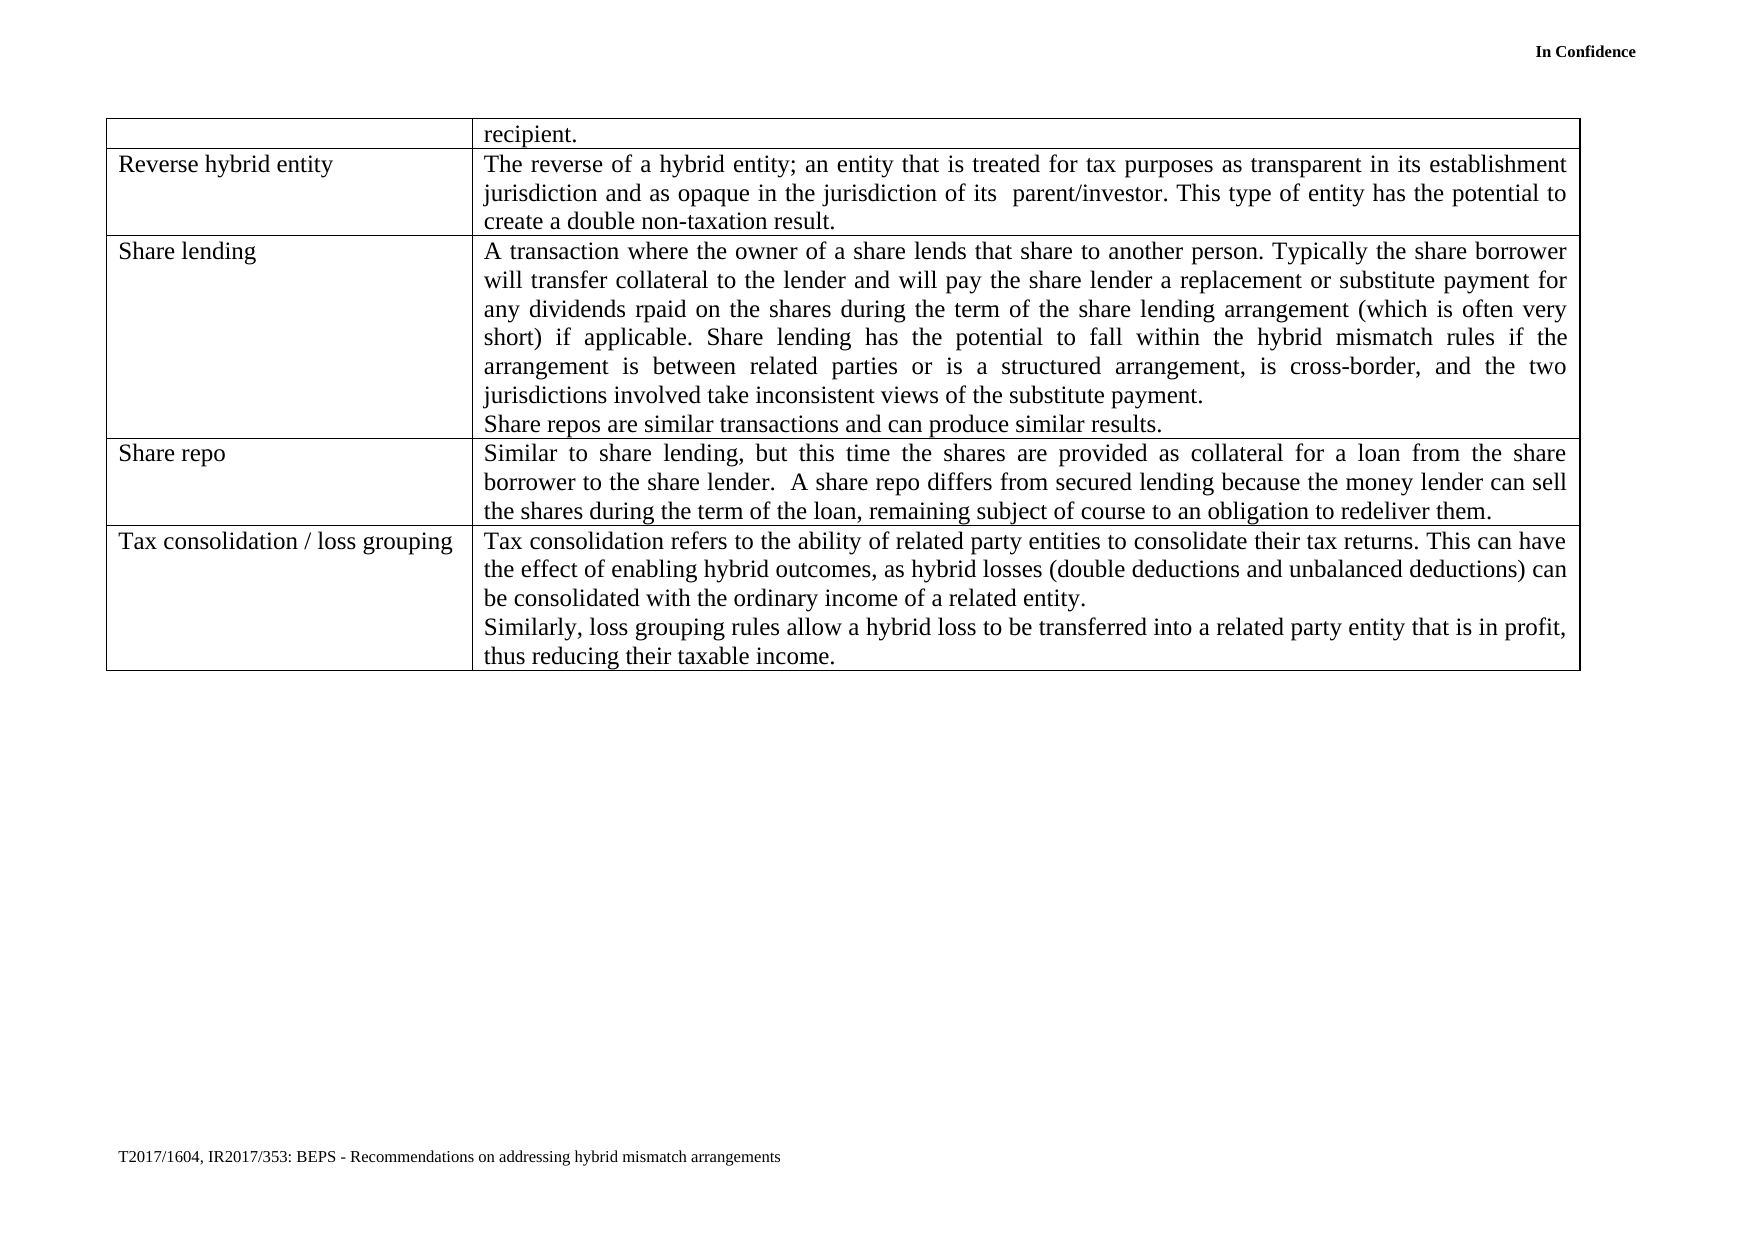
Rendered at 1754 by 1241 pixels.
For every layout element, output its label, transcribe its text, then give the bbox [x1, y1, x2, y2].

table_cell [107, 119, 472, 148]
table_cell Similar to share lending, but this time the shares are provided as collateral for a loan from the share borrower to the share lender. A share repo differs from secured lending because the money lender can sell the shares during the term of the loan, remaining subject of course to an obligation to redeliver them. [473, 439, 1579, 525]
table_cell A transaction where the owner of a share lends that share to another person. Typically the share borrower will transfer collateral to the lender and will pay the share lender a replacement or substitute payment for any dividends rpaid on the shares during the term of the share lending arrangement (which is often very short) if applicable. Share lending has the potential to fall within the hybrid mismatch rules if the arrangement is between related parties or is a structured arrangement, is cross-border, and the two jurisdictions involved take inconsistent views of the substitute payment. Share repos are similar transactions and can produce similar results. [473, 236, 1579, 437]
table_cell The reverse of a hybrid entity; an entity that is treated for tax purposes as transparent in its establishment jurisdiction and as opaque in the jurisdiction of its parent/investor. This type of entity has the potential to create a double non-taxation result. [473, 149, 1579, 235]
table_cell Share lending [107, 236, 472, 437]
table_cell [473, 119, 1579, 148]
table_cell Tax consolidation / loss grouping [107, 526, 472, 669]
table_cell Reverse hybrid entity [107, 149, 472, 235]
table_cell Share repo [107, 439, 472, 525]
table_cell Tax consolidation refers to the ability of related party entities to consolidate their tax returns. This can have the effect of enabling hybrid outcomes, as hybrid losses (double deductions and unbalanced deductions) can be consolidated with the ordinary income of a related entity. Similarly, loss grouping rules allow a hybrid loss to be transferred into a related party entity that is in profit, thus reducing their taxable income. [473, 526, 1579, 669]
